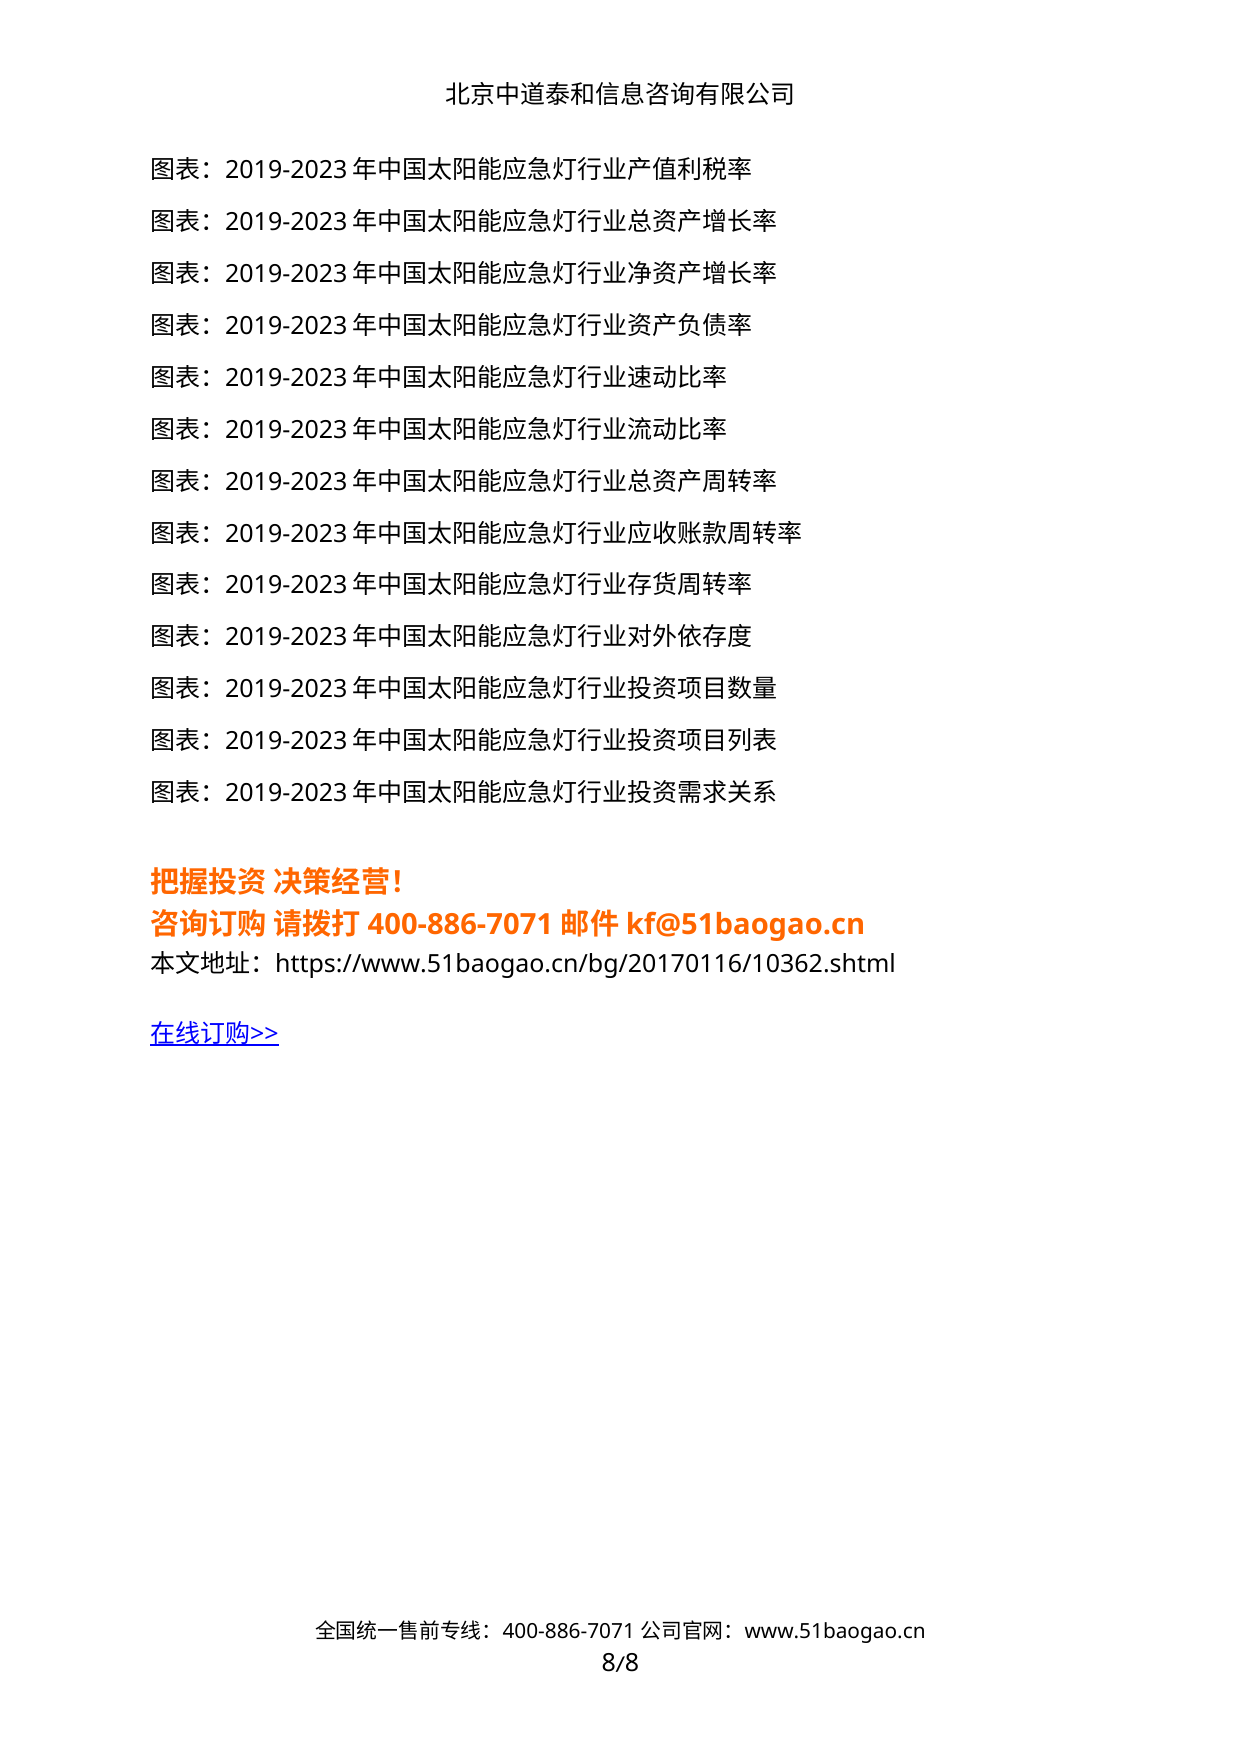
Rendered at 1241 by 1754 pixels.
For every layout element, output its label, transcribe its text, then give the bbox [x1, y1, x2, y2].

text 图表：2019-2023年中国太阳能应急灯行业应收账款周转率 [150, 513, 1090, 549]
text 图表：2019-2023年中国太阳能应急灯行业存货周转率 [150, 565, 1090, 601]
text 图表：2019-2023年中国太阳能应急灯行业总资产增长率 [150, 202, 1090, 238]
text 图表：2019-2023年中国太阳能应急灯行业资产负债率 [150, 306, 1090, 342]
text 图表：2019-2023年中国太阳能应急灯行业总资产周转率 [150, 461, 1090, 497]
text 图表：2019-2023年中国太阳能应急灯行业净资产增长率 [150, 254, 1090, 290]
text 把握投资 决策经营！咨询订购 请拨打 400-886-7071 邮件 kf@51baogao.cn本文地址：https://www.51baogao.cn/bg/20170116/10362.shtml [150, 824, 1090, 979]
text 图表：2019-2023年中国太阳能应急灯行业投资需求关系 [150, 772, 1090, 809]
text 图表：2019-2023年中国太阳能应急灯行业投资项目数量 [150, 669, 1090, 705]
text 图表：2019-2023年中国太阳能应急灯行业速动比率 [150, 357, 1090, 394]
text 图表：2019-2023年中国太阳能应急灯行业投资项目列表 [150, 721, 1090, 757]
text 图表：2019-2023年中国太阳能应急灯行业产值利税率 [150, 150, 1090, 186]
text 图表：2019-2023年中国太阳能应急灯行业流动比率 [150, 409, 1090, 446]
text 图表：2019-2023年中国太阳能应急灯行业对外依存度 [150, 617, 1090, 653]
text 在线订购>> [150, 979, 1090, 1050]
